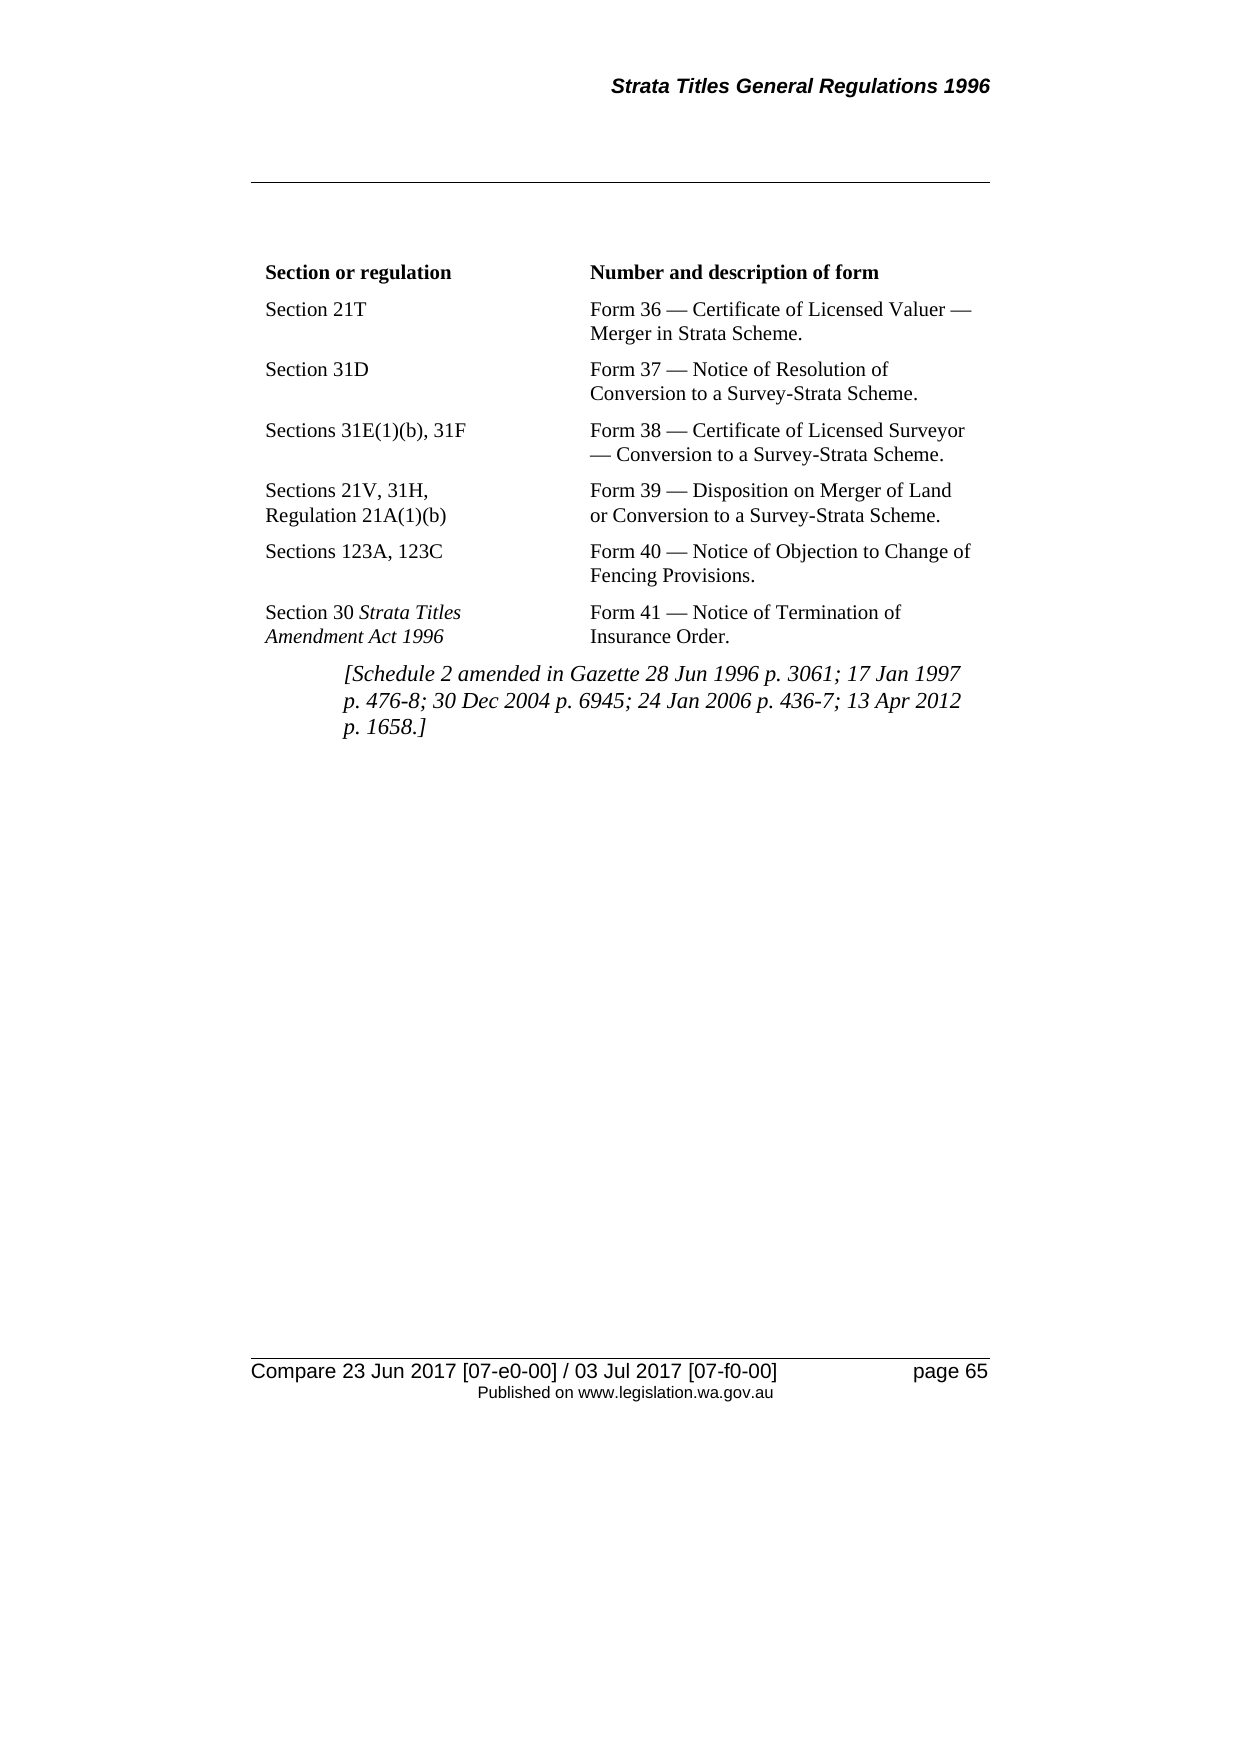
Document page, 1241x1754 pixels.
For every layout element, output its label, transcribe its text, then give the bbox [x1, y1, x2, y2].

table_cell Section 31D [251, 345, 575, 405]
table_cell Section 21T [251, 284, 575, 345]
table_cell Form 41 — Notice of Termination of Insurance Order. [575, 587, 988, 648]
table_cell Form 40 — Notice of Objection to Change of Fencing Provisions. [575, 527, 988, 587]
text [Schedule 2 amended in Gazette 28 Jun 1996 p. 3061; 17 Jan 1997 p. 476-8; 30 Dec 2004 p. 6945; 24 Jan 2006 p. 436-7; 13 Apr 2012 p. 1658.] [251, 660, 990, 739]
table_cell Sections 123A, 123C [251, 527, 575, 587]
table_header Number and description of form [575, 248, 988, 284]
table_cell Form 39 — Disposition on Merger of Land or Conversion to a Survey-Strata Scheme. [575, 466, 988, 527]
table_cell Form 36 — Certificate of Licensed Valuer —Merger in Strata Scheme. [575, 284, 988, 345]
table_cell Section 30 Strata Titles Amendment Act 1996 [251, 587, 575, 648]
table_cell Form 37 — Notice of Resolution of Conversion to a Survey-Strata Scheme. [575, 345, 988, 405]
table_cell Form 38 — Certificate of Licensed Surveyor — Conversion to a Survey-Strata Scheme. [575, 405, 988, 466]
table_cell Sections 21V, 31H, Regulation 21A(1)(b) [251, 466, 575, 527]
table_header Section or regulation [251, 248, 575, 284]
table_cell Sections 31E(1)(b), 31F [251, 405, 575, 466]
